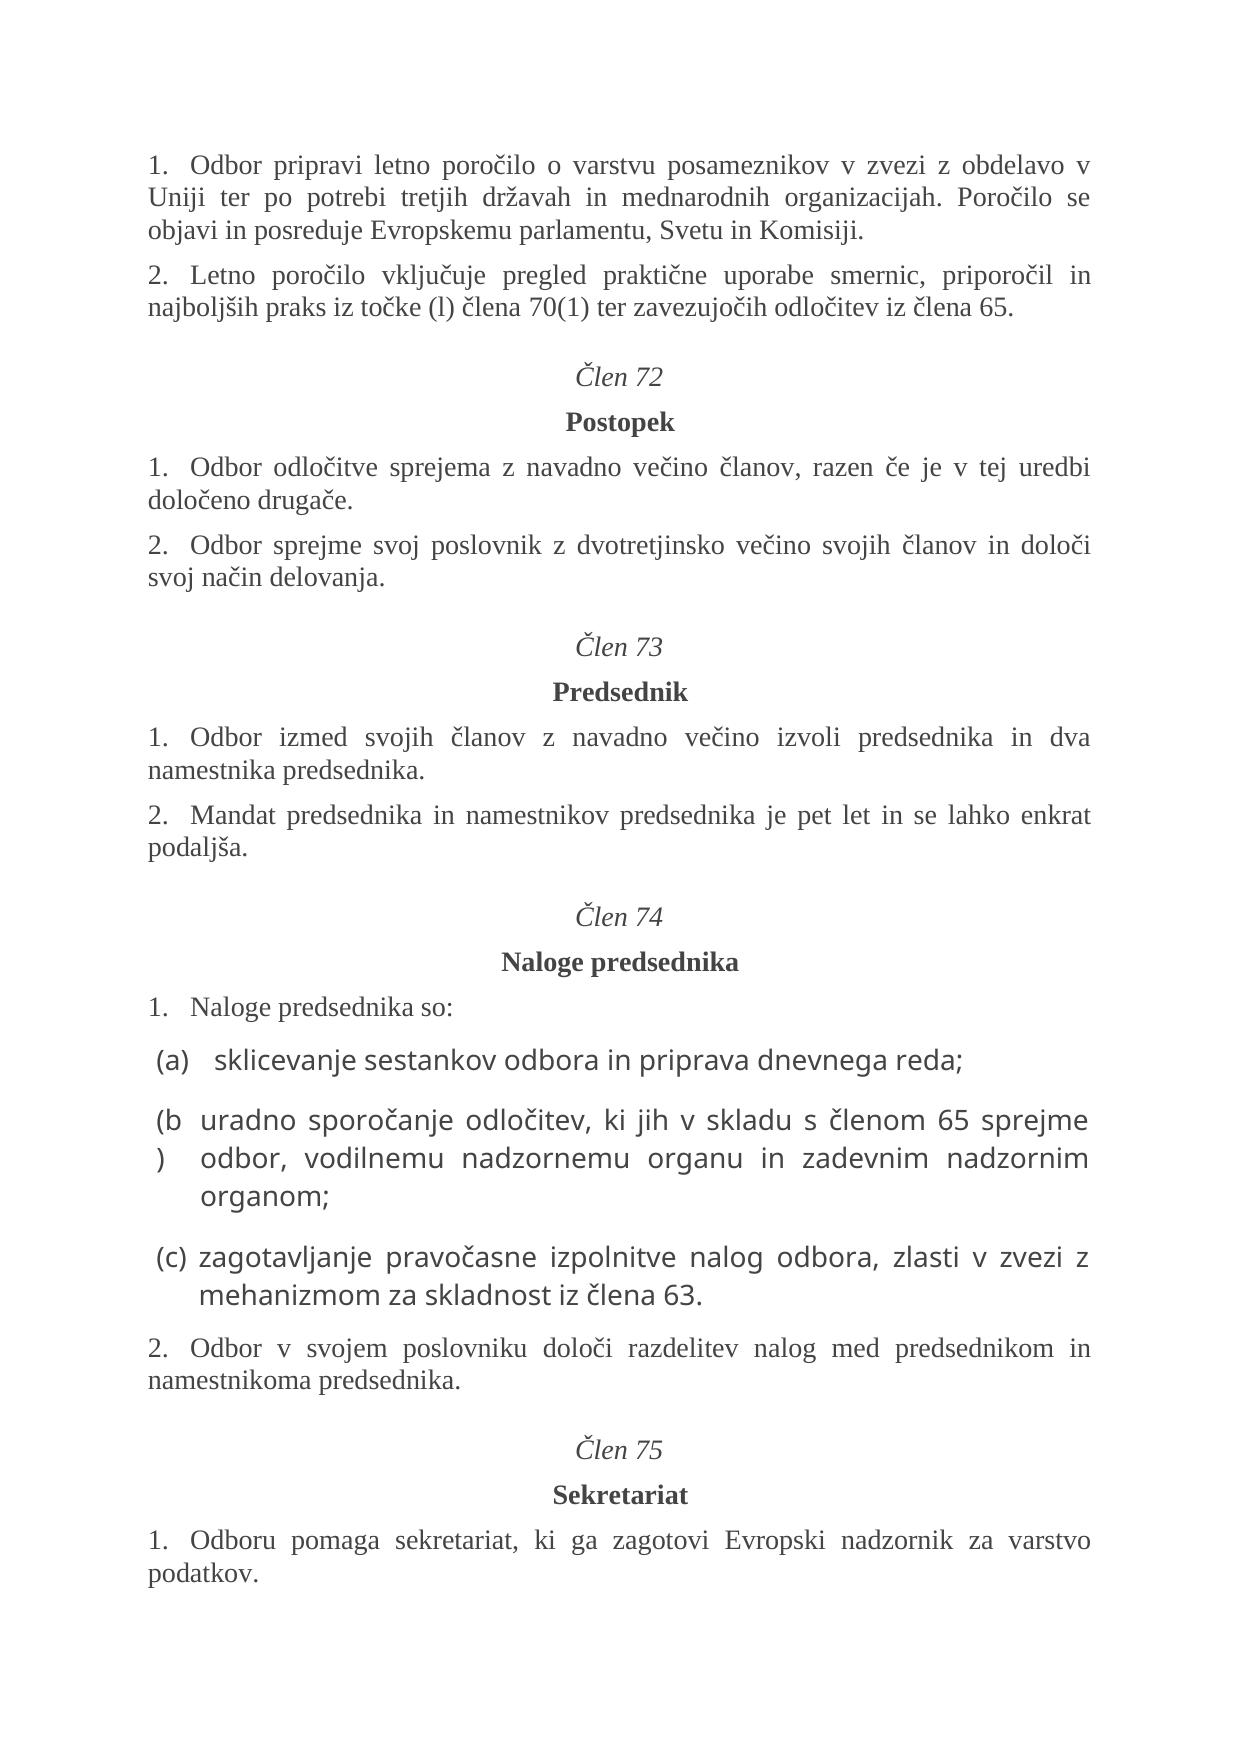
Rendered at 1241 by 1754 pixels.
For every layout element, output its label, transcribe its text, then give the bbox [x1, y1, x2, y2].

text 1. Odboru pomaga sekretariat, ki ga zagotovi Evropski nadzornik za varstvo podatkov. [148, 1523, 1093, 1588]
table_header uradno sporočanje odločitev, ki jih v skladu s členom 65 sprejme odbor, vodilnemu nadzornemu organu in zadevnim nadzornim organom; [193, 1085, 1093, 1218]
text 1. Odbor pripravi letno poročilo o varstvu posameznikov v zvezi z obdelavo v Uniji ter po potrebi tretjih državah in mednarodnih organizacijah. Poročilo se objavi in posreduje Evropskemu parlamentu, Svetu in Komisiji. [148, 148, 1093, 245]
text 1. Naloge predsednika so: [148, 990, 1093, 1023]
text Člen 75 [148, 1433, 1093, 1466]
text Člen 74 [148, 900, 1093, 933]
table_header (a) [149, 1024, 205, 1081]
text Predsednik [148, 675, 1093, 708]
text 2. Letno poročilo vključuje pregled praktične uporabe smernic, priporočil in najboljših praks iz točke (l) člena 70(1) ter zavezujočih odločitev iz člena 65. [148, 258, 1093, 323]
text Člen 72 [148, 360, 1093, 393]
table_header sklicevanje sestankov odbora in priprava dnevnega reda; [207, 1024, 1093, 1081]
text 2. Mandat predsednika in namestnikov predsednika je pet let in se lahko enkrat podaljša. [148, 798, 1093, 863]
text 2. Odbor v svojem poslovniku določi razdelitev nalog med predsednikom in namestnikoma predsednika. [148, 1331, 1093, 1396]
table_header (b) [149, 1085, 191, 1218]
text Naloge predsednika [148, 945, 1093, 978]
text Postopek [148, 405, 1093, 438]
table_header zagotavljanje pravočasne izpolnitve nalog odbora, zlasti v zvezi z mehanizmom za skladnost iz člena 63. [191, 1221, 1093, 1317]
text Člen 73 [148, 630, 1093, 663]
text 2. Odbor sprejme svoj poslovnik z dvotretjinsko večino svojih članov in določi svoj način delovanja. [148, 528, 1093, 593]
text 1. Odbor izmed svojih članov z navadno večino izvoli predsednika in dva namestnika predsednika. [148, 720, 1093, 785]
table_header (c) [149, 1221, 190, 1317]
text Sekretariat [148, 1478, 1093, 1511]
text 1. Odbor odločitve sprejema z navadno večino članov, razen če je v tej uredbi določeno drugače. [148, 450, 1093, 515]
